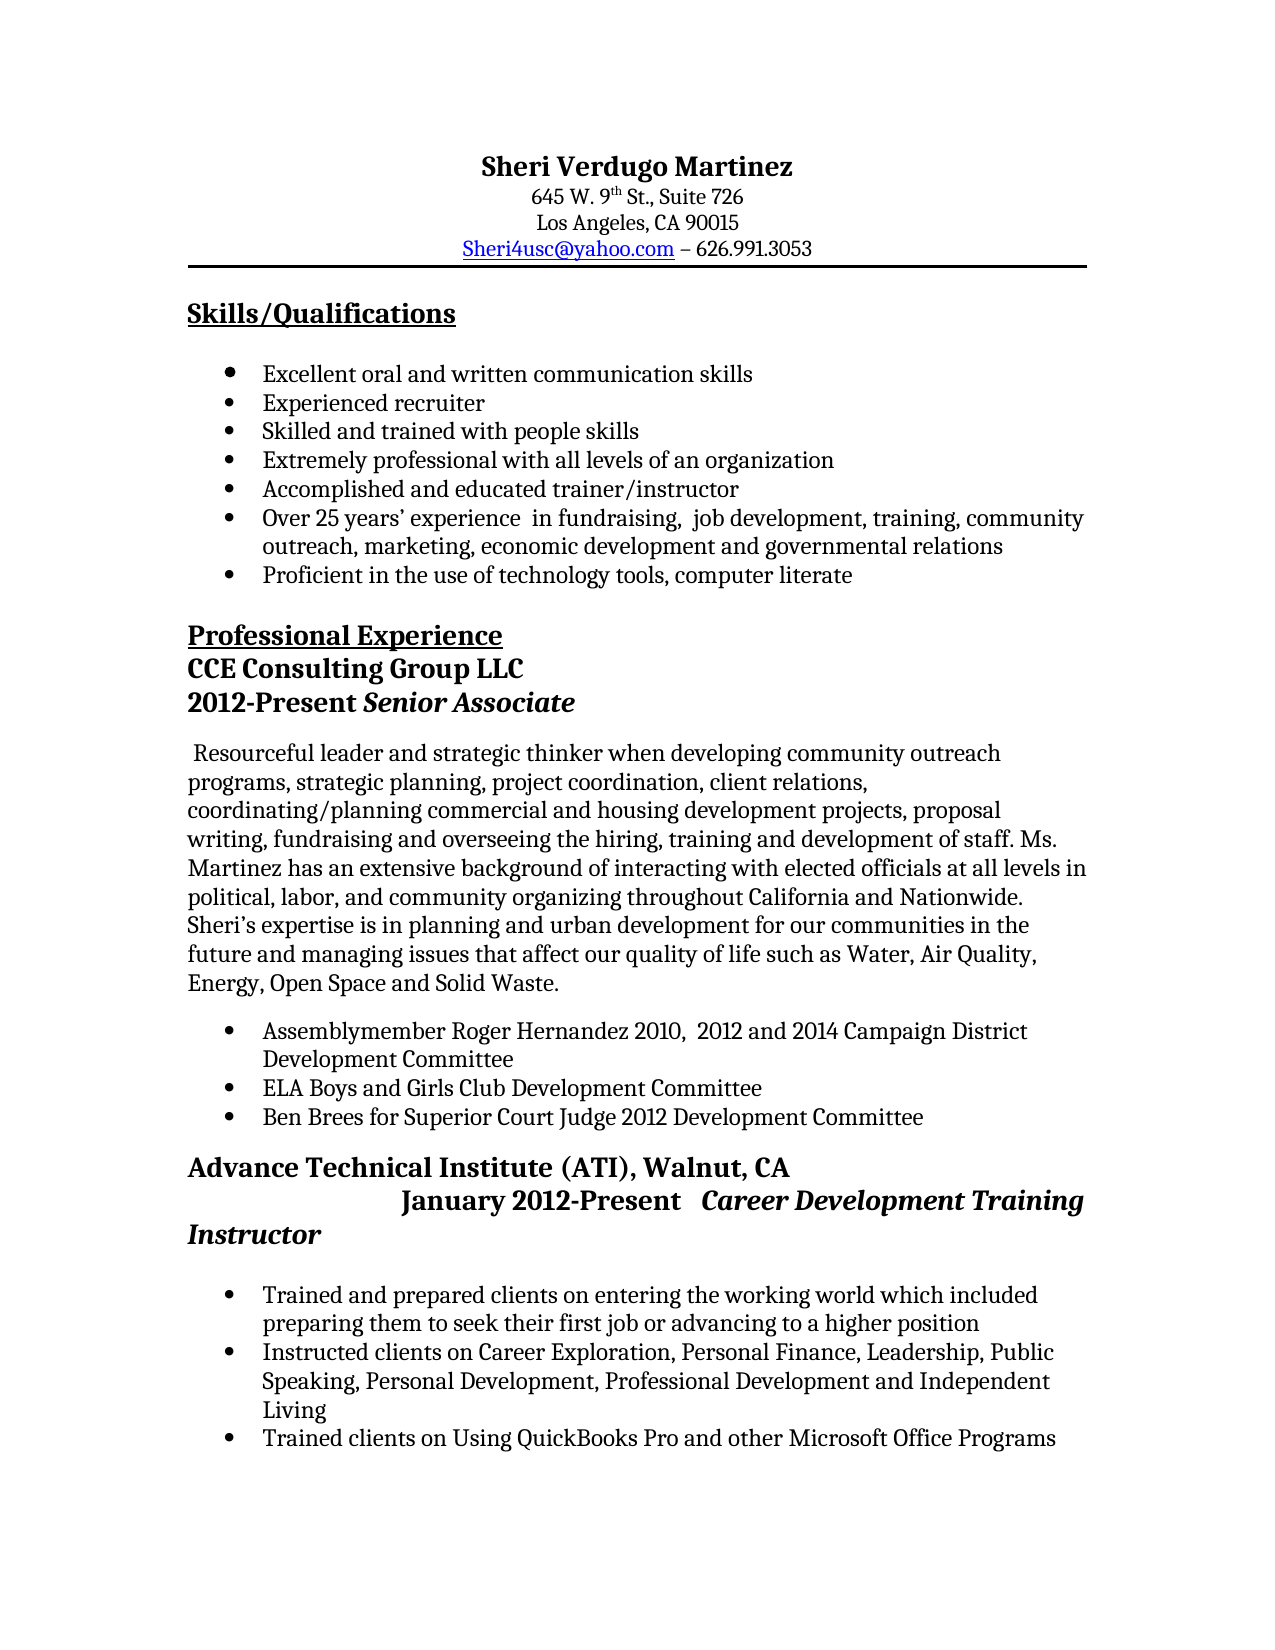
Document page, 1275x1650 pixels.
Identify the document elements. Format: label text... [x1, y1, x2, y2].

list Proficient in the use of technology tools, computer literate [225, 561, 1087, 590]
text Sheri Verdugo Martinez [187, 150, 1087, 183]
text 2012-Present Senior Associate [187, 686, 1087, 719]
list Trained clients on Using QuickBooks Pro and other Microsoft Office Programs [225, 1424, 1087, 1453]
list Instructed clients on Career Exploration, Personal Finance, Leadership, Public Speaking, Personal Development, Professional Development and Independent Living [225, 1338, 1087, 1424]
text 645 W. 9th St., Suite 726 [187, 183, 1087, 210]
text Los Angeles, CA 90015 [187, 210, 1087, 236]
list Extremely professional with all levels of an organization [225, 446, 1087, 475]
text Skills/Qualifications [187, 297, 1087, 331]
list Skilled and trained with people skills [225, 417, 1087, 446]
text CCE Consulting Group LLC [187, 652, 1087, 686]
list ELA Boys and Girls Club Development Committee [225, 1074, 1087, 1103]
list Over 25 years’ experience in fundraising, job development, training, community outreach, marketing, economic development and governmental relations [225, 503, 1087, 561]
list Trained and prepared clients on entering the working world which included preparing them to seek their first job or advancing to a higher position [225, 1281, 1087, 1338]
text Professional Experience [187, 619, 1087, 652]
text Resourceful leader and strategic thinker when developing community outreach programs, strategic planning, project coordination, client relations, coordinating/planning commercial and housing development projects, proposal writing, fundraising and overseeing the hiring, training and development of staff. Ms. Martinez has an extensive background of interacting with elected officials at all levels in political, labor, and community organizing throughout California and Nationwide. Sheri’s expertise is in planning and urban development for our communities in the future and managing issues that affect our quality of life such as Water, Air Quality, Energy, Open Space and Solid Waste. [187, 739, 1087, 997]
list Excellent oral and written communication skills [225, 360, 1087, 388]
list Assemblymember Roger Hernandez 2010, 2012 and 2014 Campaign District Development Committee [225, 1017, 1087, 1074]
text Advance Technical Institute (ATI), Walnut, CA January 2012-Present Career Development Training Instructor [187, 1151, 1087, 1251]
list Ben Brees for Superior Court Judge 2012 Development Committee [225, 1103, 1087, 1132]
list Accomplished and educated trainer/instructor [225, 475, 1087, 503]
text Sheri4usc@yahoo.com – 626.991.3053 [187, 236, 1087, 268]
list Experienced recruiter [225, 388, 1087, 417]
